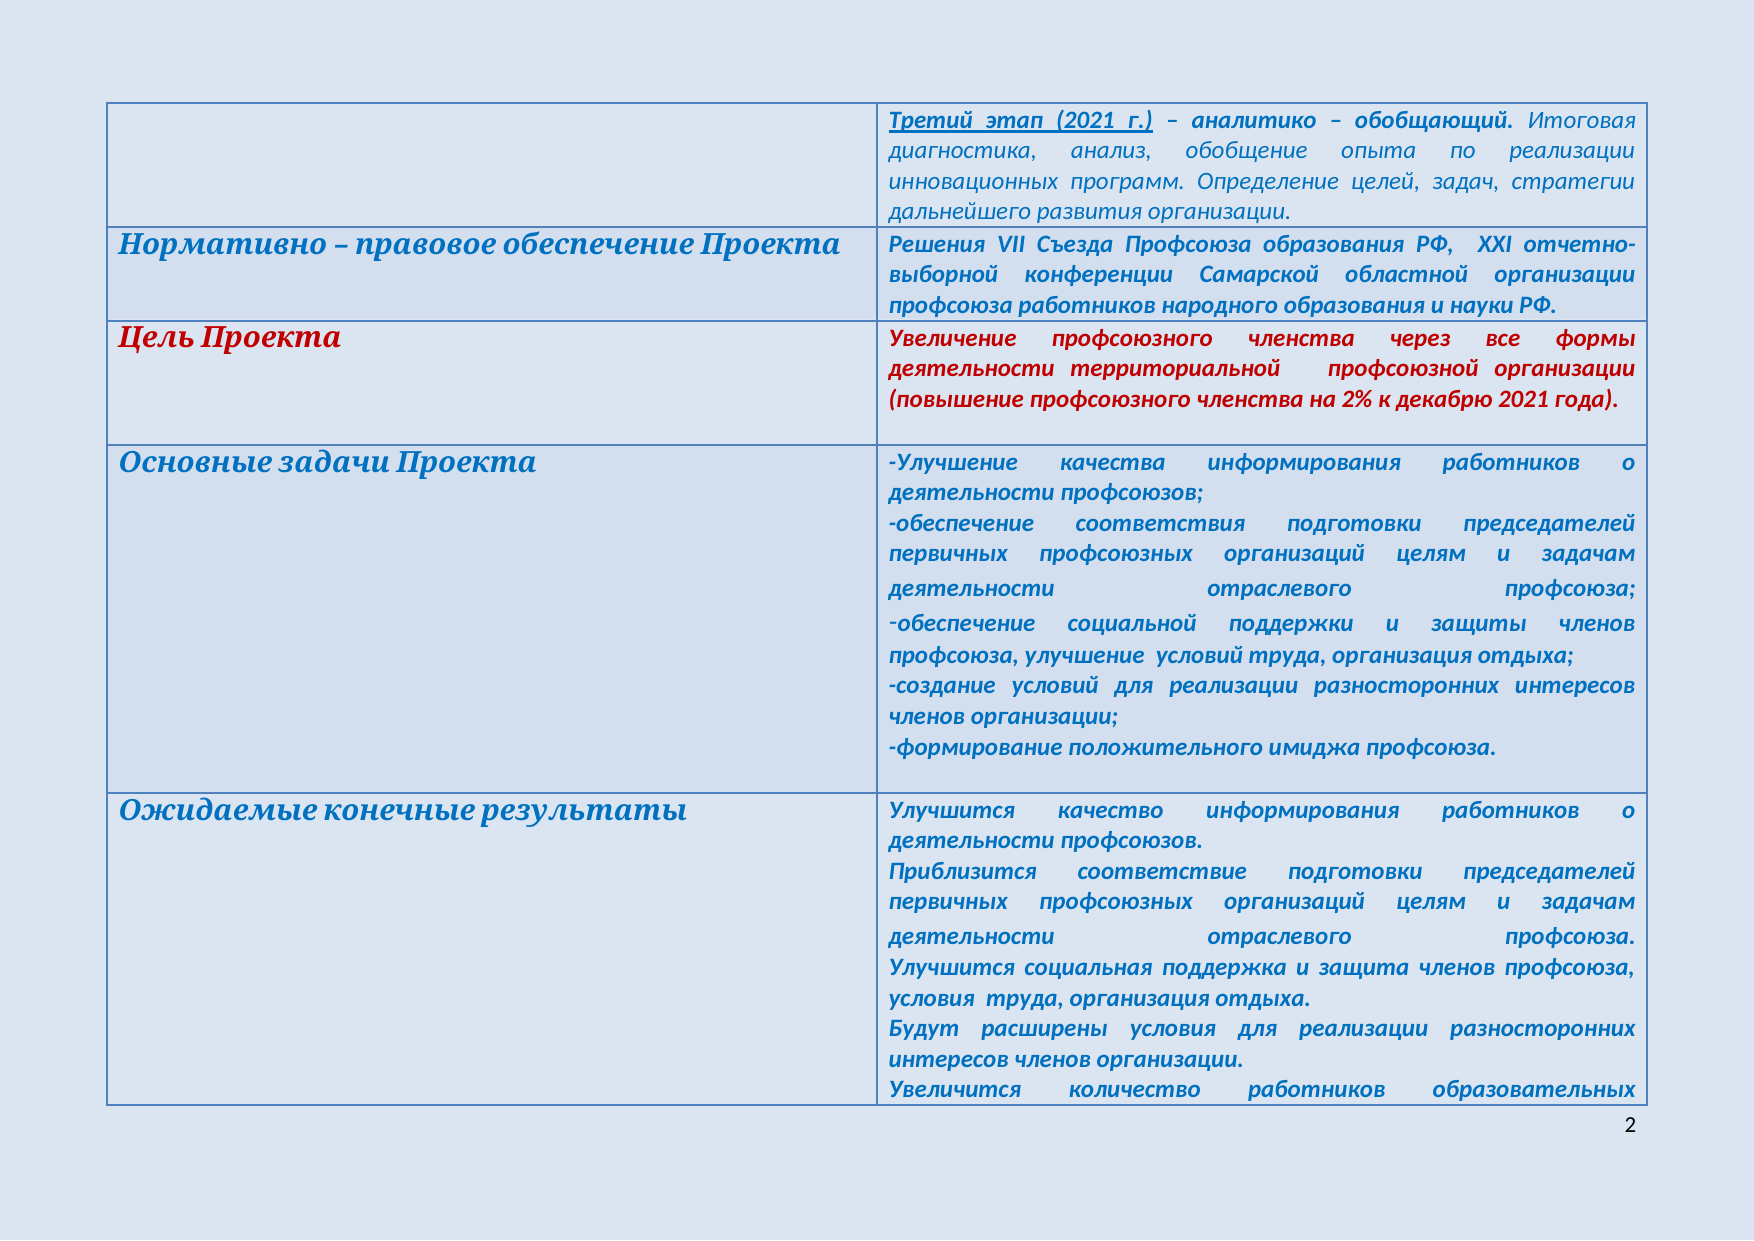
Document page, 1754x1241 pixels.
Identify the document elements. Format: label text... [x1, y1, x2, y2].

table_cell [108, 104, 876, 226]
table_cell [878, 104, 1646, 226]
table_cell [108, 794, 876, 1104]
table_cell Нормативно – правовое обеспечение Проекта [108, 228, 876, 319]
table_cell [878, 794, 1646, 1104]
table_cell Цель Проекта [108, 322, 876, 444]
table_cell Решения VII Съезда Профсоюза образования РФ, XXI отчетно-выборной конференции Самарской областной организации профсоюза работников народного образования и науки РФ. [878, 228, 1646, 319]
table_cell Основные задачи Проекта [108, 446, 876, 792]
table_cell Увеличение профсоюзного членства через все формы деятельности территориальной профсоюзной организации (повышение профсоюзного членства на 2% к декабрю 2021 года). [878, 322, 1646, 444]
table_cell -Улучшение качества информирования работников о деятельности профсоюзов; -обеспечение соответствия подготовки председателей первичных профсоюзных организаций целям и задачам деятельности отраслевого профсоюза; -обеспечение социальной поддержки и защиты членов профсоюза, улучшение условий труда, организация отдыха; -создание условий для реализации разносторонних интересов членов организации; -формирование положительного имиджа профсоюза. [878, 446, 1646, 792]
